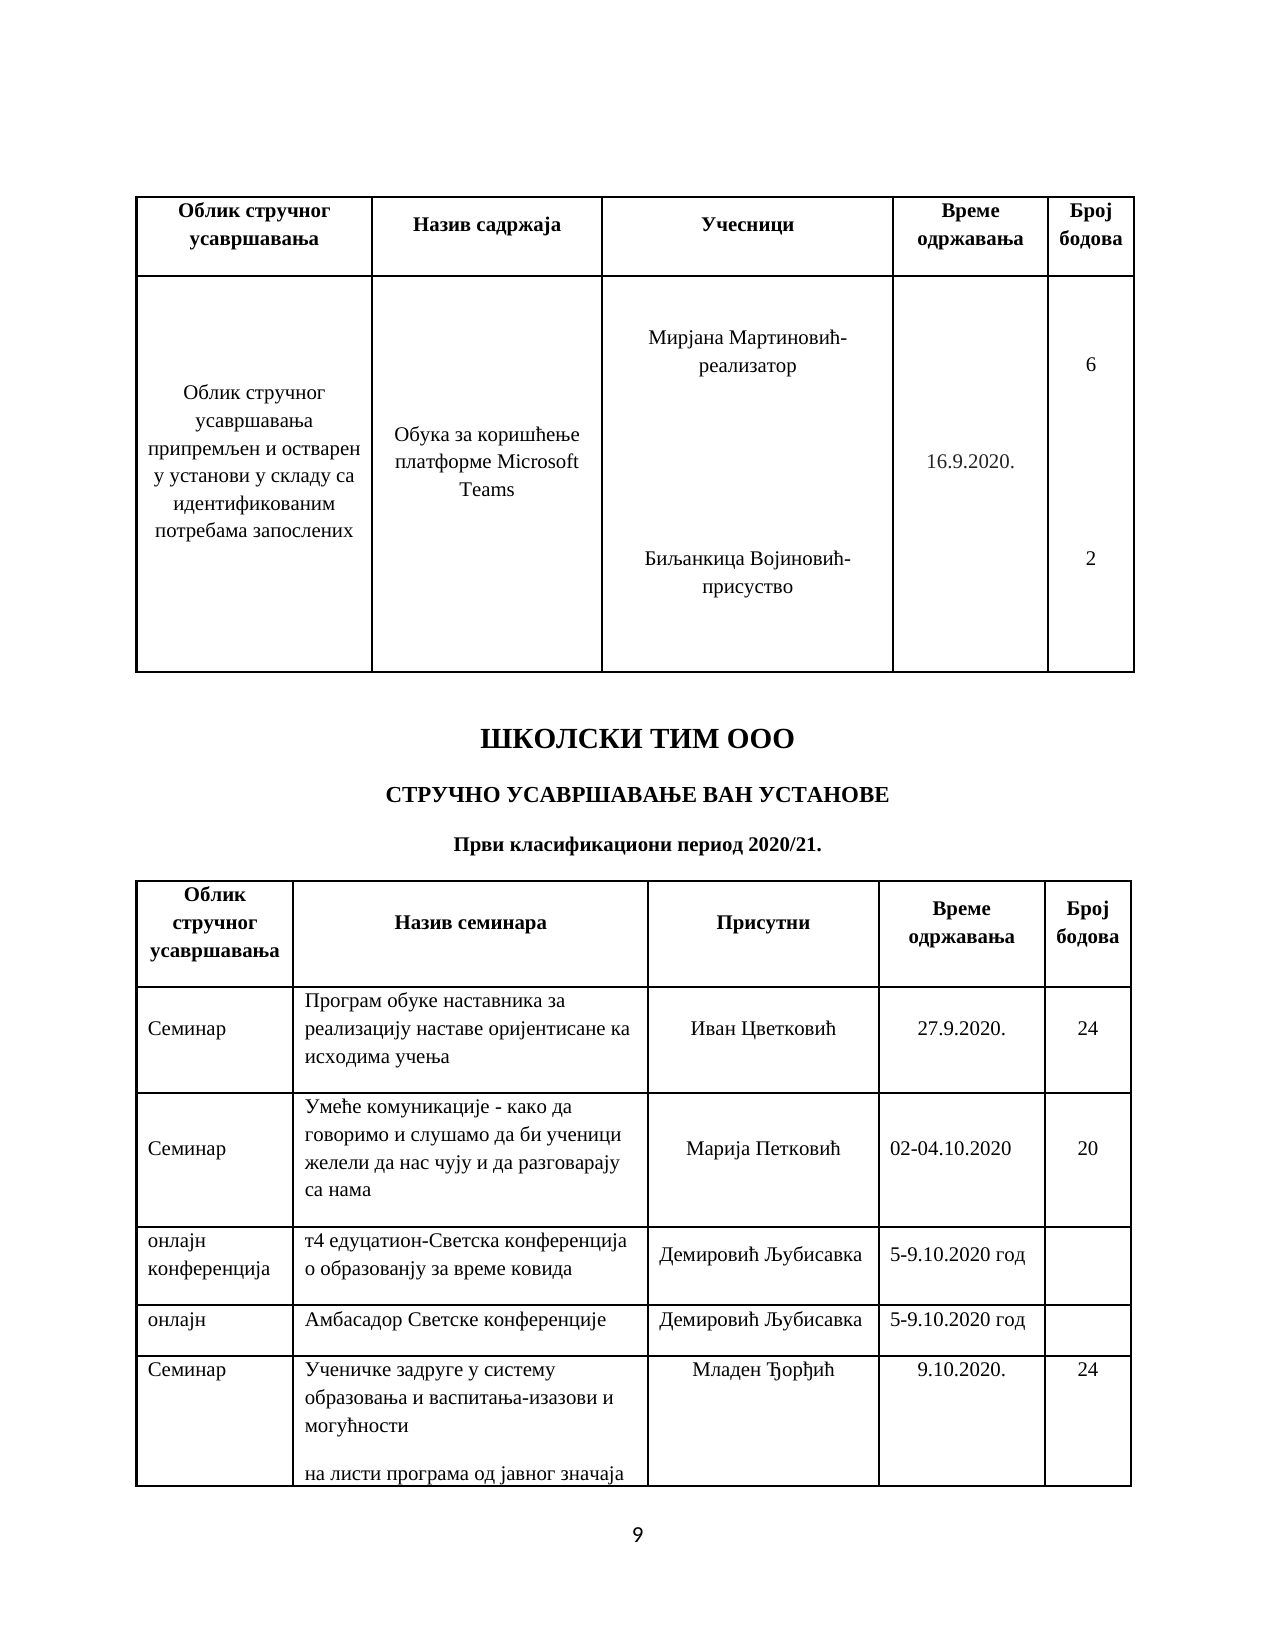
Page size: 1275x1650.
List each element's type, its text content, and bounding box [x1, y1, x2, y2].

table_cell 5-9.10.2020 год [880, 1306, 1044, 1355]
table_cell онлајн конференција [138, 1228, 292, 1304]
table_cell Младен Ђорђић [649, 1357, 878, 1485]
table_header Време одржавања [894, 198, 1047, 274]
table_cell Амбасадор Светске конференције [294, 1306, 647, 1355]
table_header Назив садржаја [373, 198, 601, 274]
table_cell т4 едуцатион-Светска конференција о образованју за време ковида [294, 1228, 647, 1304]
table_cell [1046, 1228, 1130, 1304]
table_cell 5-9.10.2020 год [880, 1228, 1044, 1304]
table_cell 9.10.2020. [880, 1357, 1044, 1485]
text СТРУЧНО УСАВРШАВАЊЕ ВАН УСТАНОВЕ [148, 781, 1127, 807]
table_header Облик стручног усавршавања [138, 882, 292, 986]
table_cell Иван Цветковић [649, 988, 878, 1092]
table_cell 27.9.2020. [880, 988, 1044, 1092]
table_cell Семинар [138, 1094, 292, 1226]
table_cell Обука за коришћење платформе Microsoft Teams [373, 277, 601, 671]
table_cell 6 2 [1049, 277, 1133, 671]
table_cell Демировић Љубисавка [649, 1228, 878, 1304]
table_cell Умеће комуникације - како да говоримо и слушамо да би ученици желели да нас чују и да разговарају са нама [294, 1094, 647, 1226]
table_header Назив семинара [294, 882, 647, 986]
table_cell Облик стручног усавршавања припремљен и остварен у установи у складу са идентификованим потребама запослених [138, 277, 371, 671]
table_header Присутни [649, 882, 878, 986]
table_cell Програм обуке наставника за реализацију наставе оријентисане ка исходима учења [294, 988, 647, 1092]
table_cell 02-04.10.2020 [880, 1094, 1044, 1226]
table_cell Семинар [138, 1357, 292, 1485]
table_header Број бодова [1046, 882, 1130, 986]
table_header Време одржавања [880, 882, 1044, 986]
text Први класификациони период 2020/21. [148, 832, 1127, 856]
table_cell 16.9.2020. [894, 277, 1047, 671]
table_cell Семинар [138, 988, 292, 1092]
table_cell Марија Петковић [649, 1094, 878, 1226]
table_cell 24 [1046, 988, 1130, 1092]
table_header Учесници [603, 198, 892, 274]
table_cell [294, 1357, 647, 1485]
table_cell Демировић Љубисавка [649, 1306, 878, 1355]
table_cell Мирјана Мартиновић-реализатор Биљанкица Војиновић-присуство [603, 277, 892, 671]
table_cell 20 [1046, 1094, 1130, 1226]
text ШКОЛСКИ ТИМ ООО [148, 721, 1127, 755]
table_header Број бодова [1049, 198, 1133, 274]
table_header Облик стручног усавршавања [138, 198, 371, 274]
table_cell 24 [1046, 1357, 1130, 1485]
table_cell [1046, 1306, 1130, 1355]
table_cell онлајн [138, 1306, 292, 1355]
